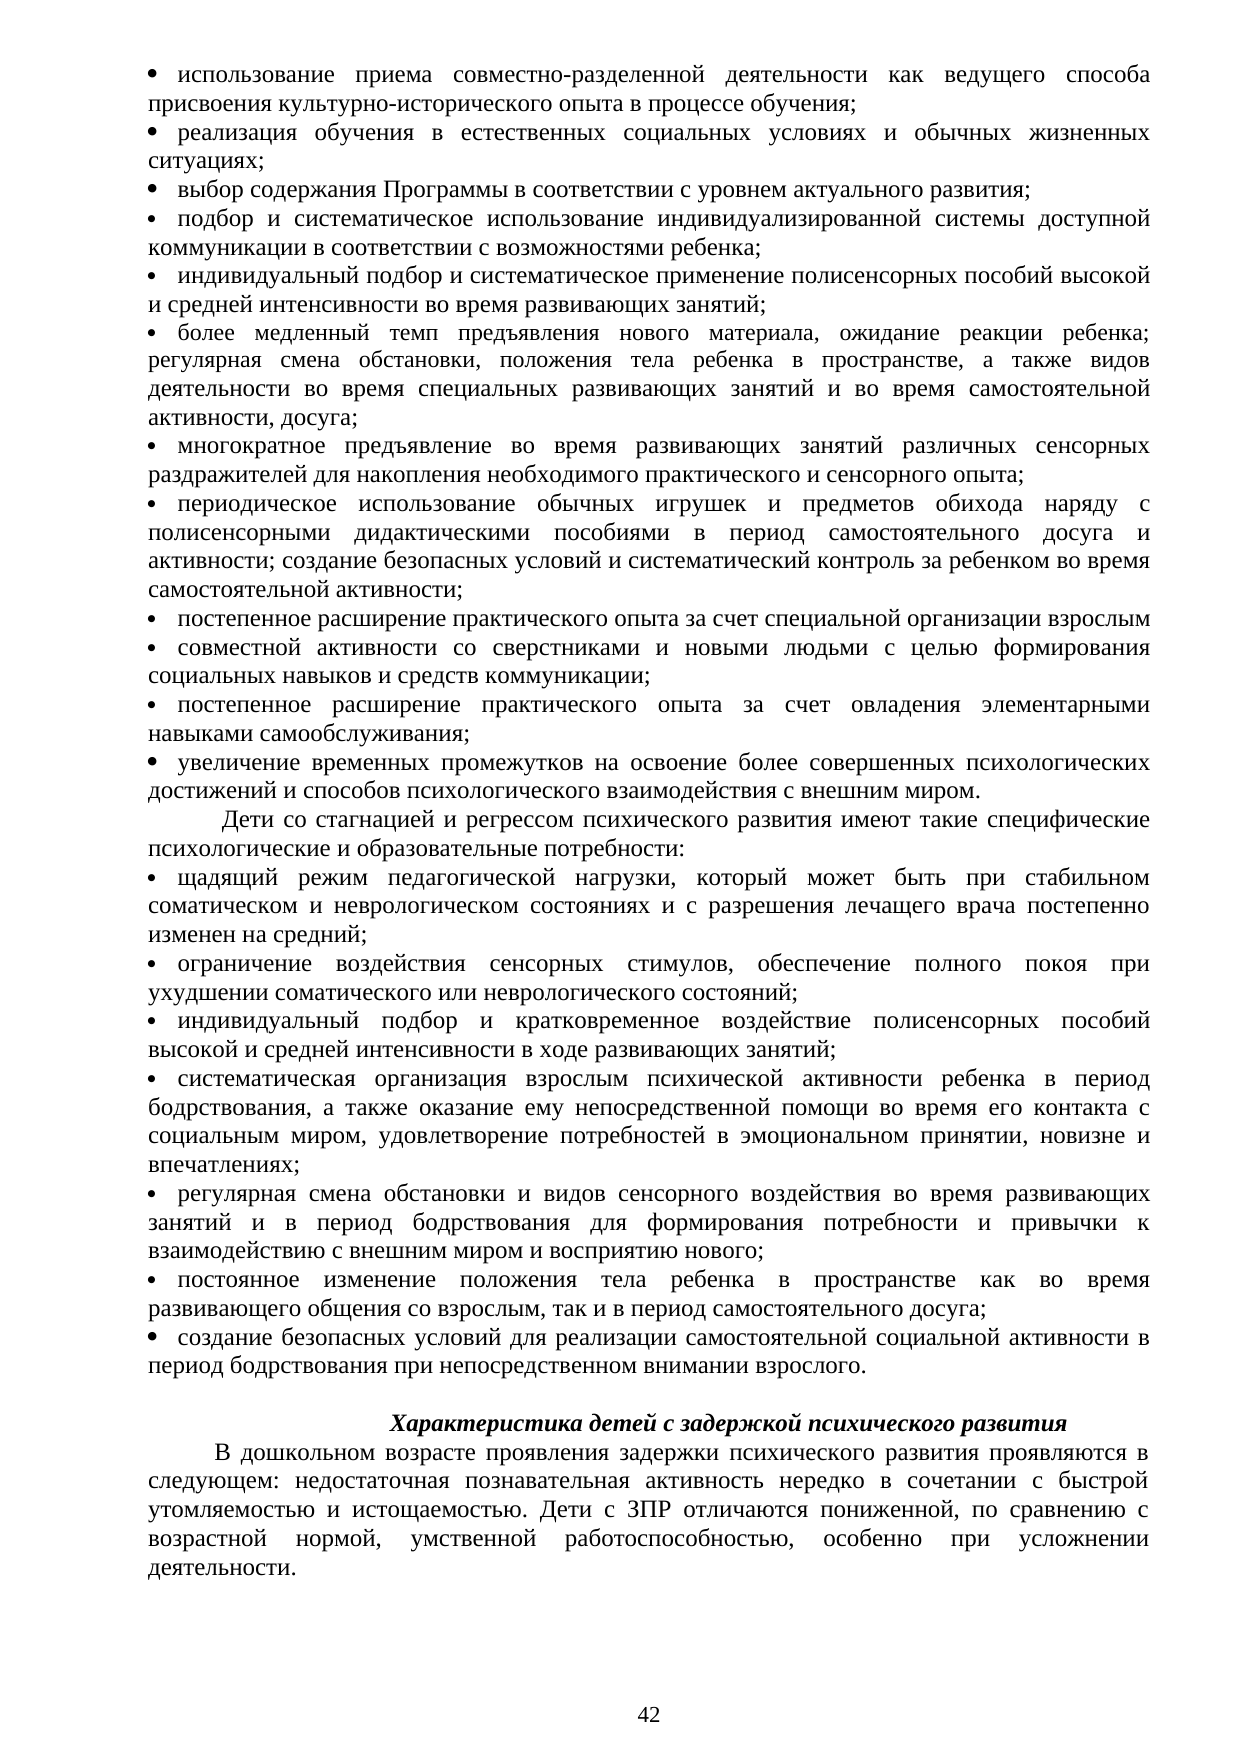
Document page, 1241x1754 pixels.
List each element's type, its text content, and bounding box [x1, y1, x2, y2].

list более медленный темп предъявления нового материала, ожидание реакции ребенка; регулярная смена обстановки, положения тела ребенка в пространстве, а также видов деятельности во время специальных развивающих занятий и во время самостоятельной активности, досуга; [148, 318, 1151, 431]
list щадящий режим педагогической нагрузки, который может быть при стабильном соматическом и неврологическом состояниях и с разрешения лечащего врача постепенно изменен на средний; [148, 862, 1151, 948]
text Характеристика детей с задержкой психического развития [389, 1408, 1150, 1437]
text В дошкольном возрасте проявления задержки психического развития проявляются в следующем: недостаточная познавательная активность нередко в сочетании с быстрой утомляемостью и истощаемостью. Дети с ЗПР отличаются пониженной, по сравнению с возрастной нормой, умственной работоспособностью, особенно при усложнении деятельности. [148, 1437, 1150, 1581]
list совместной активности со сверстниками и новыми людьми с целью формирования социальных навыков и средств коммуникации; [148, 632, 1151, 689]
list многократное предъявление во время развивающих занятий различных сенсорных раздражителей для накопления необходимого практического и сенсорного опыта; [148, 431, 1151, 488]
list периодическое использование обычных игрушек и предметов обихода наряду с полисенсорными дидактическими пособиями в период самостоятельного досуга и активности; создание безопасных условий и систематический контроль за ребенком во время самостоятельной активности; [148, 488, 1151, 603]
list систематическая организация взрослым психической активности ребенка в период бодрствования, а также оказание ему непосредственной помощи во время его контакта с социальным миром, удовлетворение потребностей в эмоциональном принятии, новизне и впечатлениях; [148, 1063, 1151, 1178]
text Дети со стагнацией и регрессом психического развития имеют такие специфические психологические и образовательные потребности: [148, 804, 1151, 862]
list увеличение временных промежутков на освоение более совершенных психологических достижений и способов психологического взаимодействия с внешним миром. [148, 747, 1151, 804]
list индивидуальный подбор и систематическое применение полисенсорных пособий высокой и средней интенсивности во время развивающих занятий; [148, 260, 1151, 318]
list ограничение воздействия сенсорных стимулов, обеспечение полного покоя при ухудшении соматического или неврологического состояний; [148, 948, 1151, 1006]
list реализация обучения в естественных социальных условиях и обычных жизненных ситуациях; [148, 117, 1151, 174]
list регулярная смена обстановки и видов сенсорного воздействия во время развивающих занятий и в период бодрствования для формирования потребности и привычки к взаимодействию с внешним миром и восприятию нового; [148, 1178, 1151, 1264]
list создание безопасных условий для реализации самостоятельной социальной активности в период бодрствования при непосредственном внимании взрослого. [148, 1322, 1151, 1379]
list подбор и систематическое использование индивидуализированной системы доступной коммуникации в соответствии с возможностями ребенка; [148, 203, 1151, 260]
list выбор содержания Программы в соответствии с уровнем актуального развития; [148, 174, 1151, 203]
list индивидуальный подбор и кратковременное воздействие полисенсорных пособий высокой и средней интенсивности в ходе развивающих занятий; [148, 1006, 1151, 1063]
list использование приема совместно-разделенной деятельности как ведущего способа присвоения культурно-исторического опыта в процессе обучения; [148, 59, 1151, 117]
list постоянное изменение положения тела ребенка в пространстве как во время развивающего общения со взрослым, так и в период самостоятельного досуга; [148, 1264, 1151, 1322]
list постепенное расширение практического опыта за счет овладения элементарными навыками самообслуживания; [148, 689, 1151, 747]
list постепенное расширение практического опыта за счет специальной организации взрослым [148, 603, 1151, 632]
